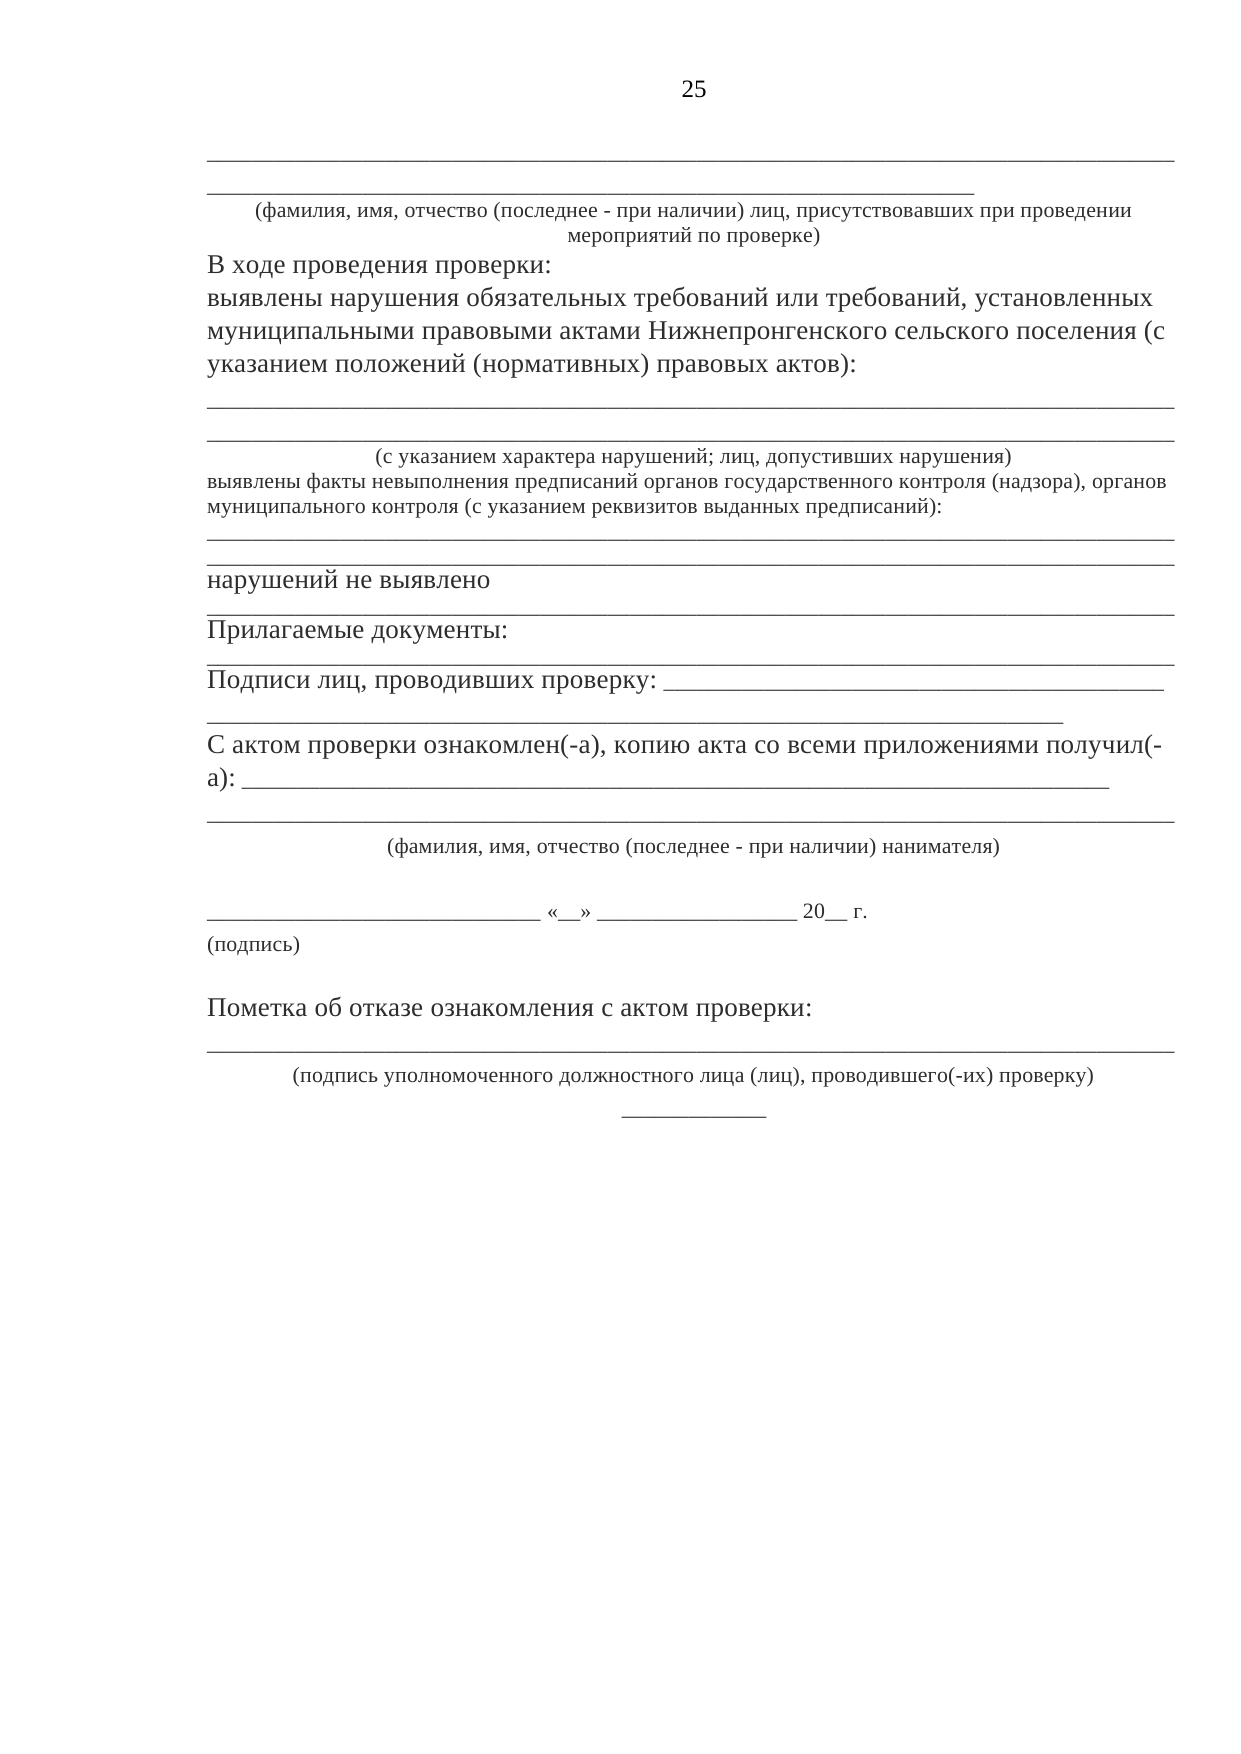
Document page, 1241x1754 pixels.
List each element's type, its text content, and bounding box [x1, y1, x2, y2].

text (фамилия, имя, отчество (последнее - при наличии) нанимателя) [207, 825, 1181, 858]
text (с указанием характера нарушений; лиц, допустивших нарушения) [207, 444, 1181, 469]
text В ходе проведения проверки: выявлены нарушения обязательных требований или требований, установленных муниципальными правовыми актами Нижнепронгенского сельского поселения (с указанием положений (нормативных) правовых актов): ______________________________________________________________________________________________________________________________________________________________________________ [207, 247, 1181, 444]
text (фамилия, имя, отчество (последнее - при наличии) лиц, присутствовавших при проведении мероприятий по проверке) [207, 197, 1181, 247]
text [207, 131, 1181, 197]
text _____________________________________________________________________________ С актом проверки ознакомлен(-а), копию акта со всеми приложениями получил(-а): ______________________________________________________________________________ _______________________________________________________________________________________ [207, 694, 1181, 825]
text выявлены факты невыполнения предписаний органов государственного контроля (надзора), органов муниципального контроля (с указанием реквизитов выданных предписаний): ______________________________________________________________________________________________________________________________________________________________________________нарушений не выявлено _______________________________________________________________________________________ Прилагаемые документы: _______________________________________________________________________________________ Подписи лиц, проводивших проверку: _____________________________________________ [207, 469, 1181, 694]
text ______________________________ «__» __________________ 20__ г. (подпись) Пометка об отказе ознакомления с актом проверки: _______________________________________________________________________________________ [207, 858, 1181, 1055]
text (подпись уполномоченного должностного лица (лиц), проводившего(-их) проверку) _____________ [207, 1055, 1181, 1120]
